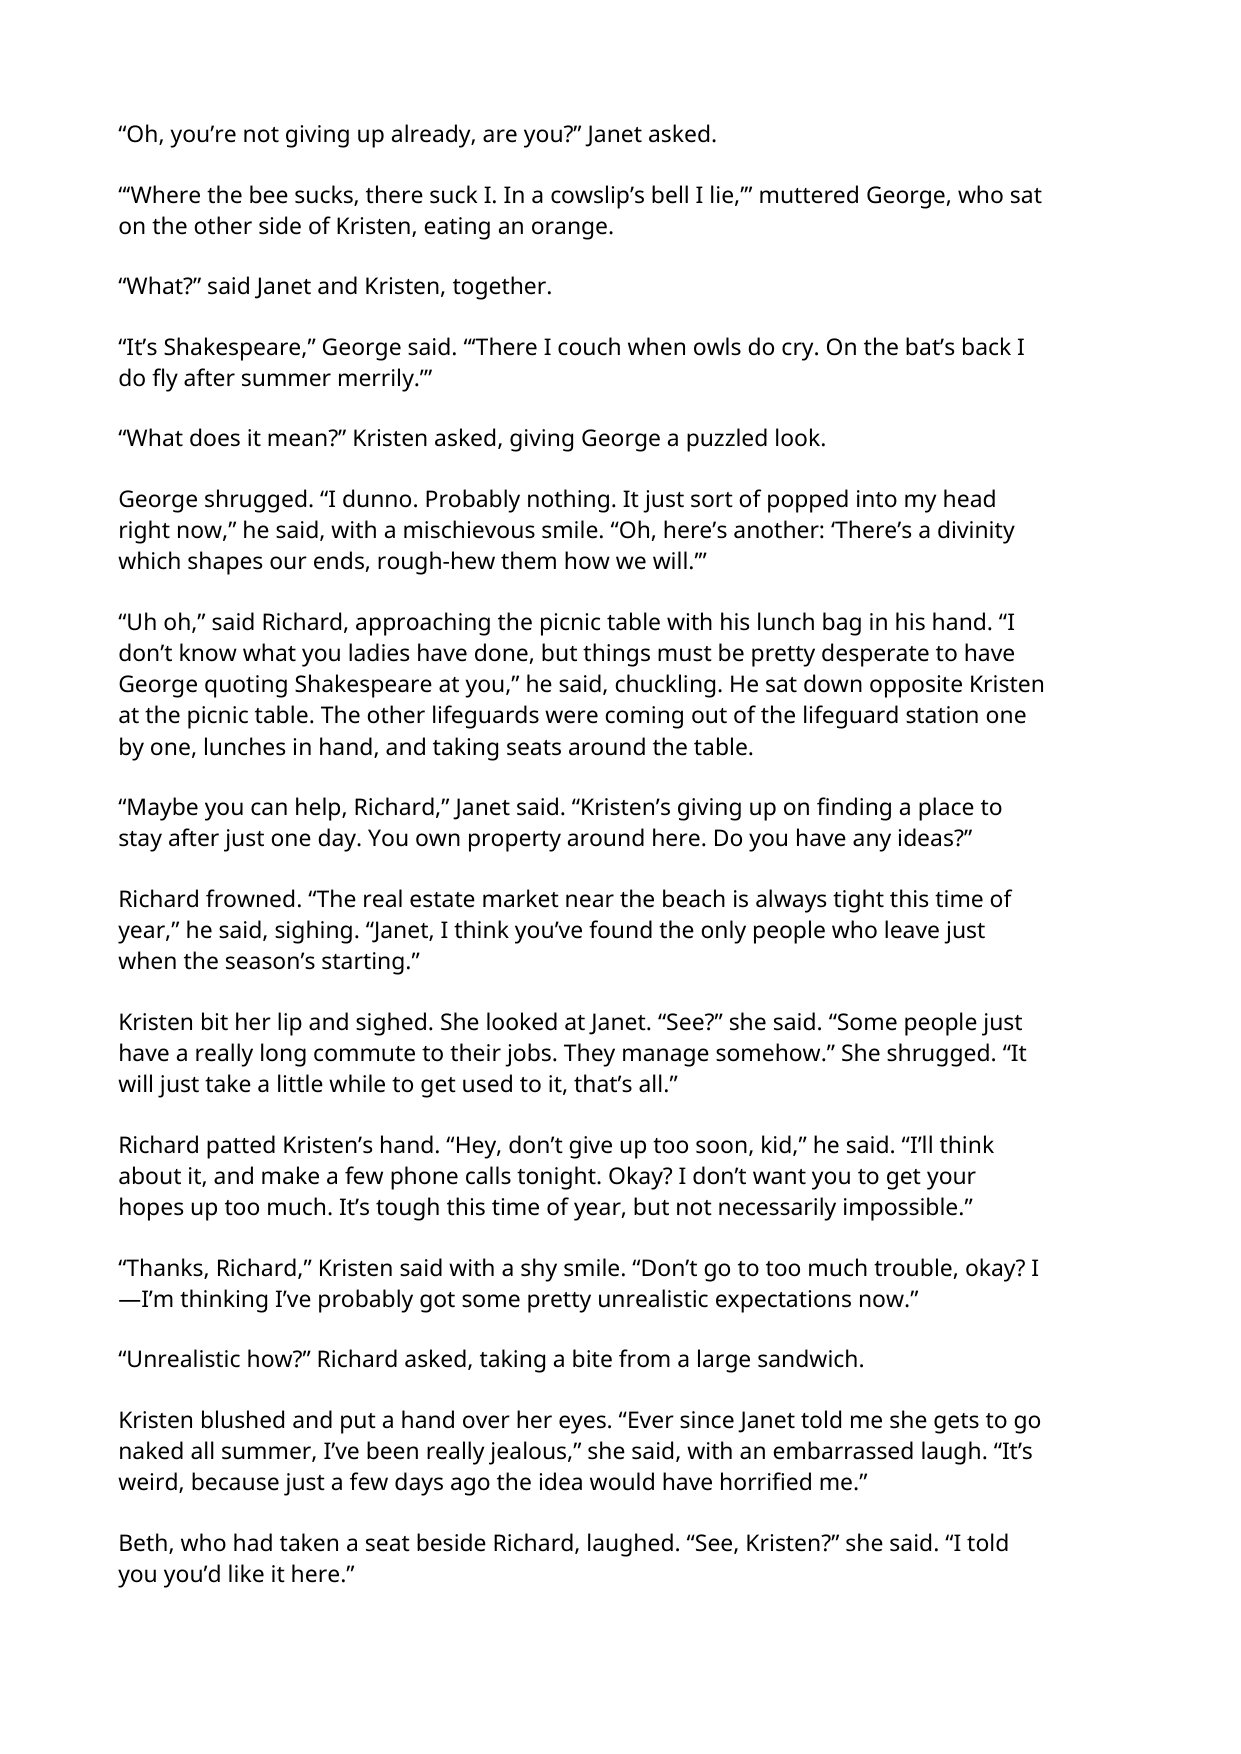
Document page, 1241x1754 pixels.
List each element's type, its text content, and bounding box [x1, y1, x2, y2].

text George shrugged. “I dunno. Probably nothing. It just sort of popped into my head right now,” he said, with a mischievous smile. “Oh, here’s another: ‘There’s a divinity which shapes our ends, rough-hew them how we will.’” [118, 483, 1047, 576]
text “Oh, you’re not giving up already, are you?” Janet asked. [118, 118, 1047, 149]
text “Thanks, Richard,” Kristen said with a shy smile. “Don’t go to too much trouble, okay? I—I’m thinking I’ve probably got some pretty unrealistic expectations now.” [118, 1251, 1047, 1314]
text Kristen bit her lip and sighed. She looked at Janet. “See?” she said. “Some people just have a really long commute to their jobs. They manage somehow.” She shrugged. “It will just take a little while to get used to it, that’s all.” [118, 1006, 1047, 1099]
text “Uh oh,” said Richard, approaching the picnic table with his lunch bag in his hand. “I don’t know what you ladies have done, but things must be pretty desperate to have George quoting Shakespeare at you,” he said, chuckling. He sat down opposite Kristen at the picnic table. The other lifeguards were coming out of the lifeguard station one by one, lunches in hand, and taking seats around the table. [118, 606, 1047, 762]
text “Unrealistic how?” Richard asked, taking a bite from a large sandwich. [118, 1343, 1047, 1374]
text Richard frowned. “The real estate market near the beach is always tight this time of year,” he said, sighing. “Janet, I think you’ve found the only people who leave just when the season’s starting.” [118, 883, 1047, 976]
text Richard patted Kristen’s hand. “Hey, don’t give up too soon, kid,” he said. “I’ll think about it, and make a few phone calls tonight. Okay? I don’t want you to get your hopes up too much. It’s tough this time of year, but not necessarily impossible.” [118, 1128, 1047, 1222]
text “It’s Shakespeare,” George said. “‘There I couch when owls do cry. On the bat’s back I do fly after summer merrily.’” [118, 331, 1047, 393]
text Beth, who had taken a seat beside Richard, laughed. “See, Kristen?” she said. “I told you you’d like it here.” [118, 1526, 1047, 1589]
text “Maybe you can help, Richard,” Janet said. “Kristen’s giving up on finding a place to stay after just one day. You own property around here. Do you have any ideas?” [118, 791, 1047, 853]
text “What?” said Janet and Kristen, together. [118, 270, 1047, 301]
text Kristen blushed and put a hand over her eyes. “Ever since Janet told me she gets to go naked all summer, I’ve been really jealous,” she said, with an embarrassed laugh. “It’s weird, because just a few days ago the idea would have horrified me.” [118, 1403, 1047, 1497]
text “What does it mean?” Kristen asked, giving George a puzzled look. [118, 422, 1047, 453]
text “‘Where the bee sucks, there suck I. In a cowslip’s bell I lie,’” muttered George, who sat on the other side of Kristen, eating an orange. [118, 178, 1047, 241]
